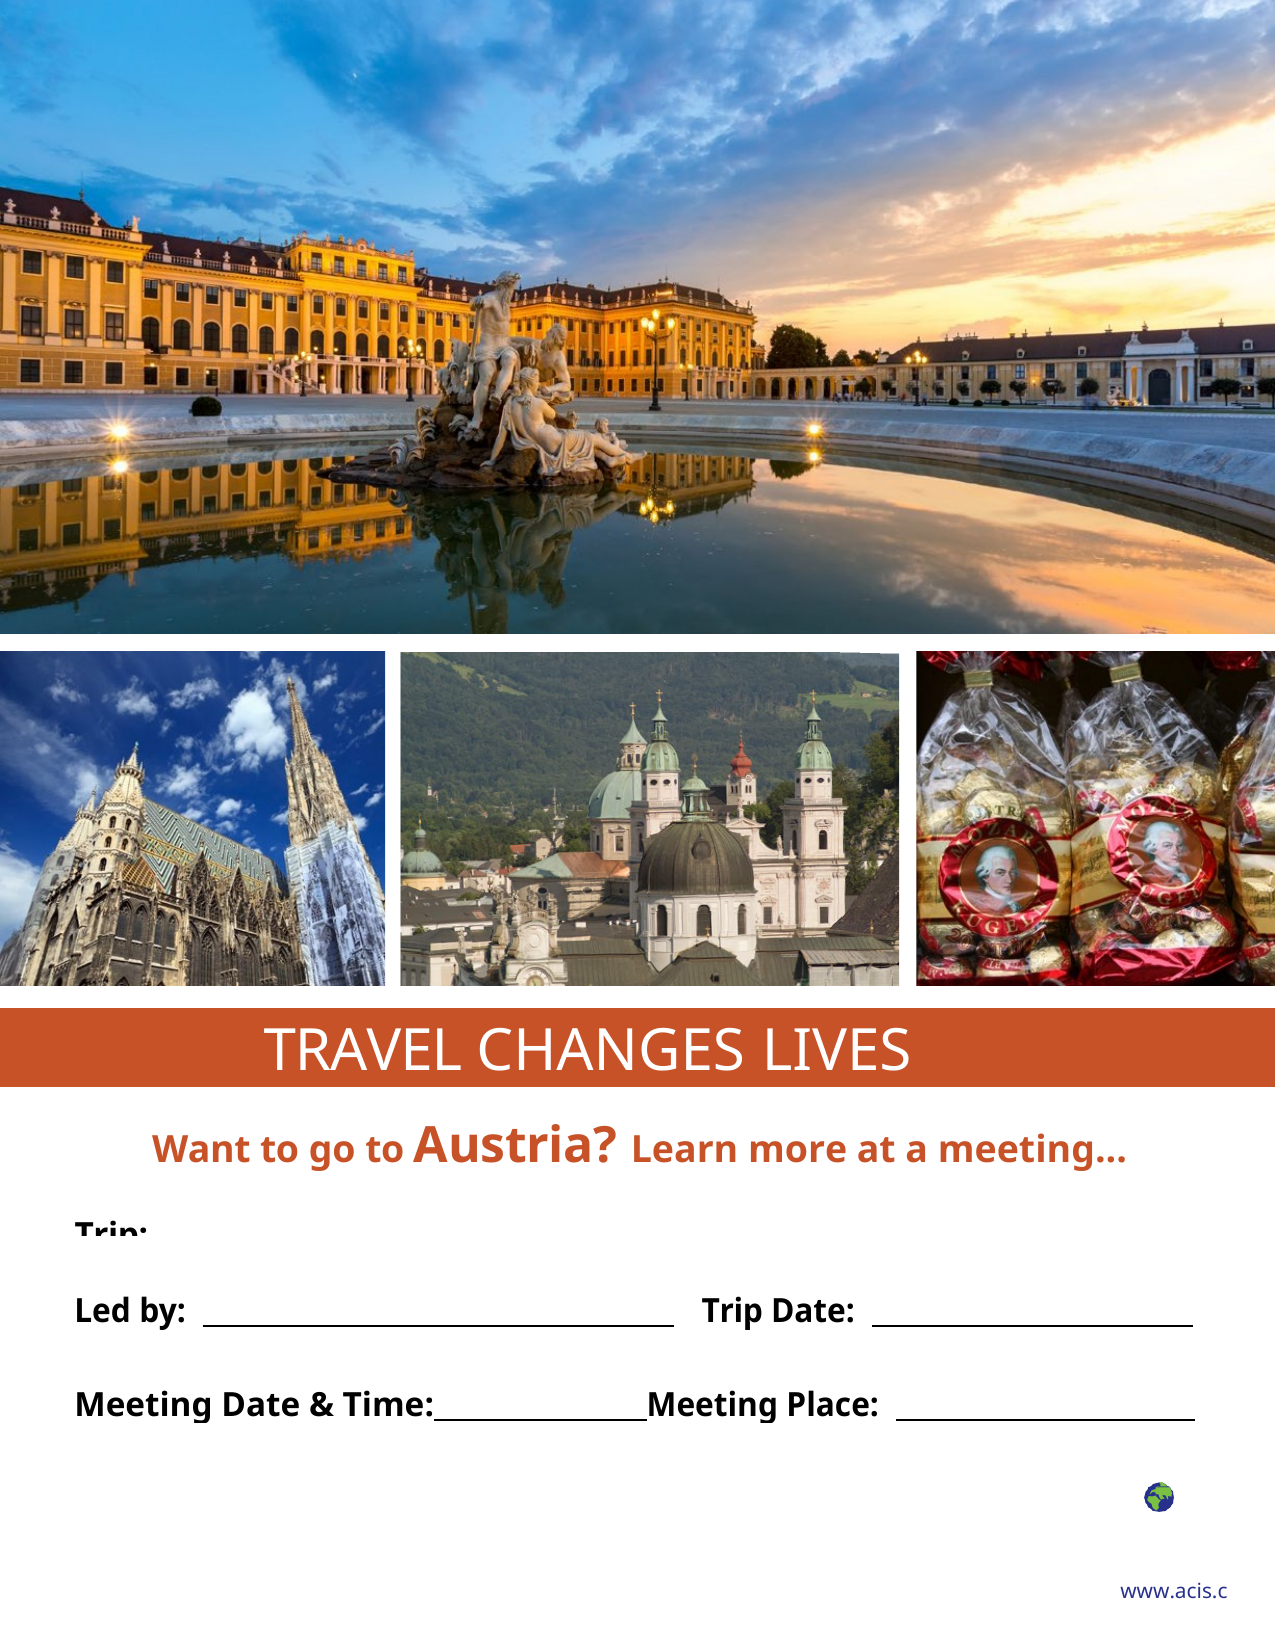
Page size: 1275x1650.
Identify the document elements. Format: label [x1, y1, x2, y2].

picture [916, 651, 1275, 986]
picture [1144, 1482, 1174, 1512]
picture [400, 651, 900, 986]
picture [0, 0, 1275, 634]
picture [0, 651, 386, 986]
